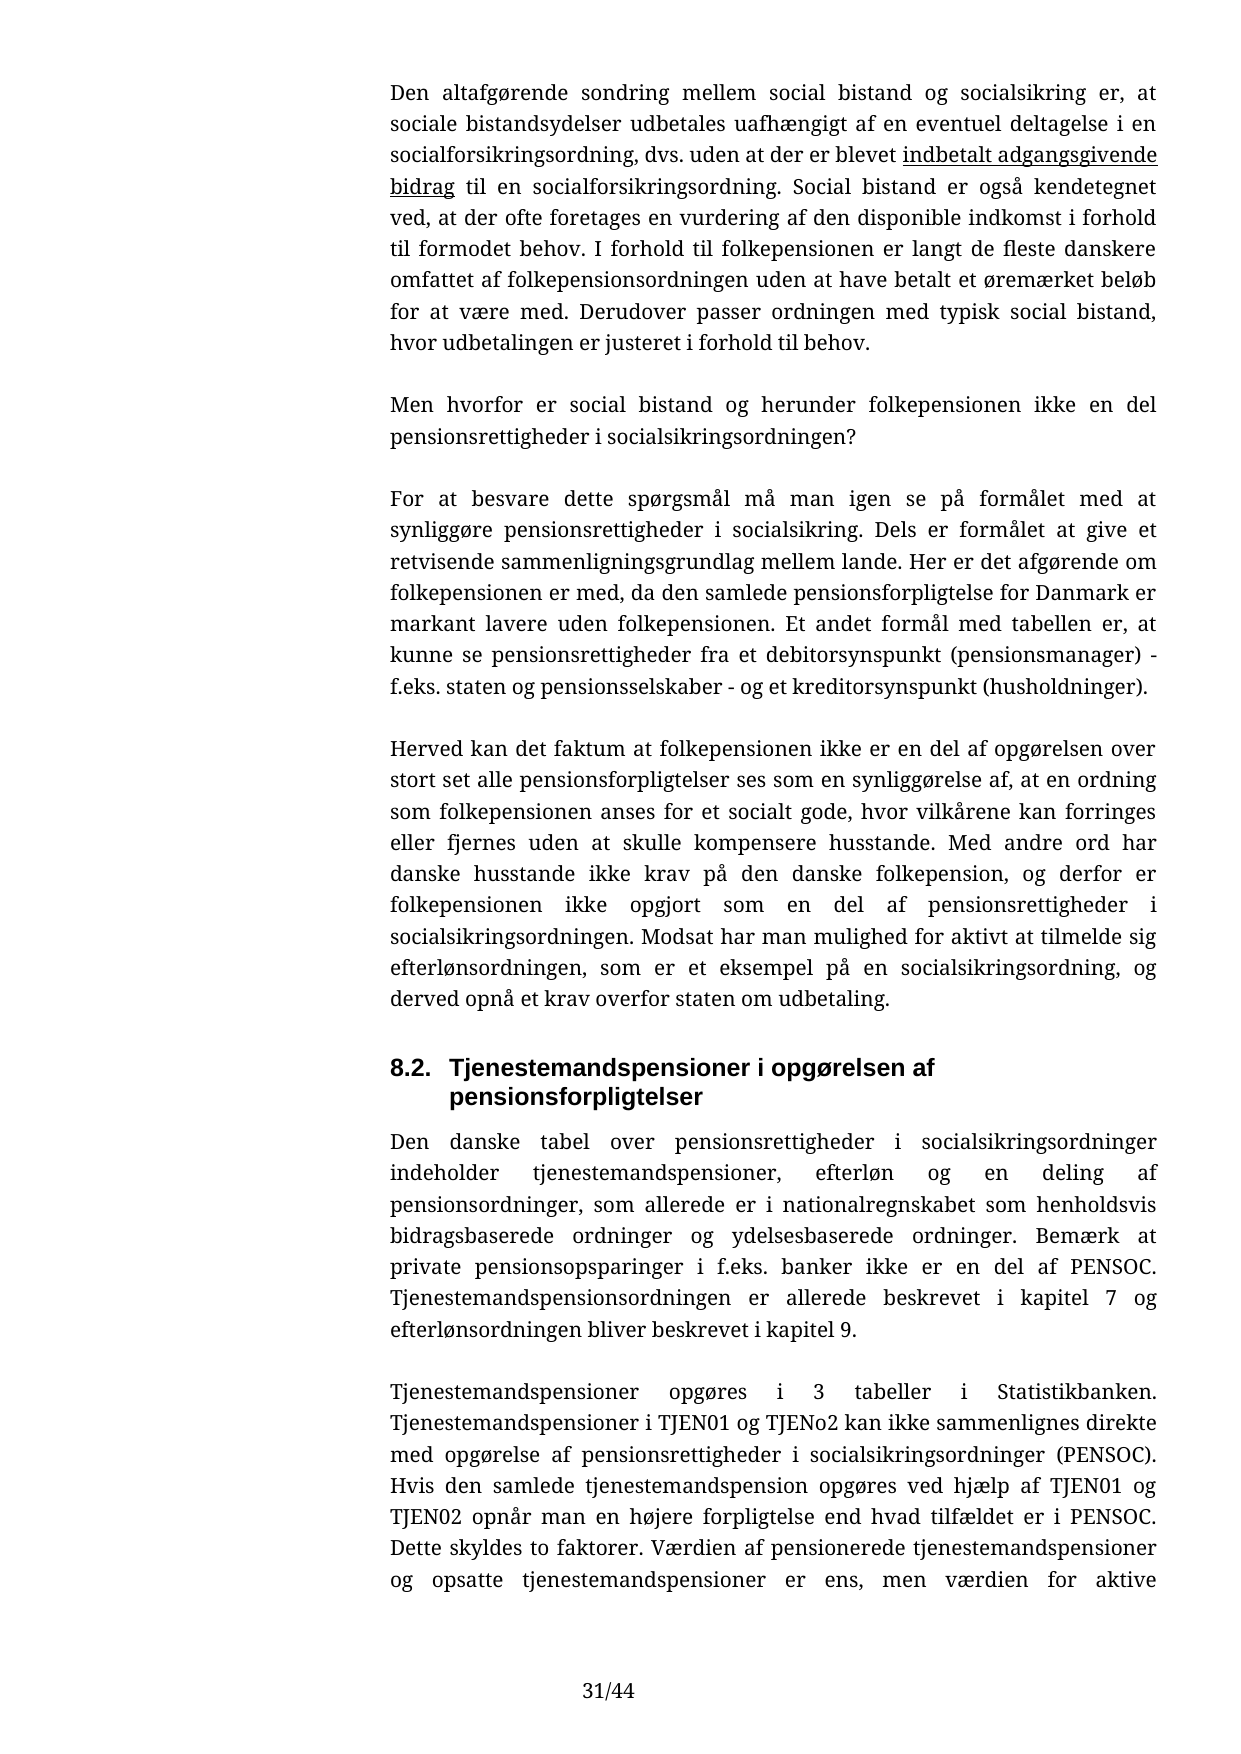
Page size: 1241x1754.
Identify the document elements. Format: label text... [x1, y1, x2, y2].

subtitle Tjenestemandspensioner i opgørelsen af pensionsforpligtelser [390, 1053, 1157, 1111]
text Men hvorfor er social bistand og herunder folkepensionen ikke en del pensionsrettigheder i socialsikringsordningen? [390, 391, 1157, 450]
text For at besvare dette spørgsmål må man igen se på formålet med at synliggøre pensionsrettigheder i socialsikring. Dels er formålet at give et retvisende sammenligningsgrundlag mellem lande. Her er det afgørende om folkepensionen er med, da den samlede pensionsforpligtelse for Danmark er markant lavere uden folkepensionen. Et andet formål med tabellen er, at kunne se pensionsrettigheder fra et debitorsynspunkt (pensionsmanager) - f.eks. staten og pensionsselskaber - og et kreditorsynspunkt (husholdninger). [390, 484, 1157, 700]
text Den danske tabel over pensionsrettigheder i socialsikringsordninger indeholder tjenestemandspensioner, efterløn og en deling af pensionsordninger, som allerede er i nationalregnskabet som henholdsvis bidragsbaserede ordninger og ydelsesbaserede ordninger. Bemærk at private pensionsopsparinger i f.eks. banker ikke er en del af PENSOC. Tjenestemandspensionsordningen er allerede beskrevet i kapitel 7 og efterlønsordningen bliver beskrevet i kapitel 9. [390, 1127, 1157, 1343]
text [390, 78, 1157, 357]
text Herved kan det faktum at folkepensionen ikke er en del af opgørelsen over stort set alle pensionsforpligtelser ses som en synliggørelse af, at en ordning som folkepensionen anses for et socialt gode, hvor vilkårene kan forringes eller fjernes uden at skulle kompensere husstande. Med andre ord har danske husstande ikke krav på den danske folkepension, og derfor er folkepensionen ikke opgjort som en del af pensionsrettigheder i socialsikringsordningen. Modsat har man mulighed for aktivt at tilmelde sig efterlønsordningen, som er et eksempel på en socialsikringsordning, og derved opnå et krav overfor staten om udbetaling. [390, 734, 1157, 1013]
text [390, 1377, 1157, 1593]
